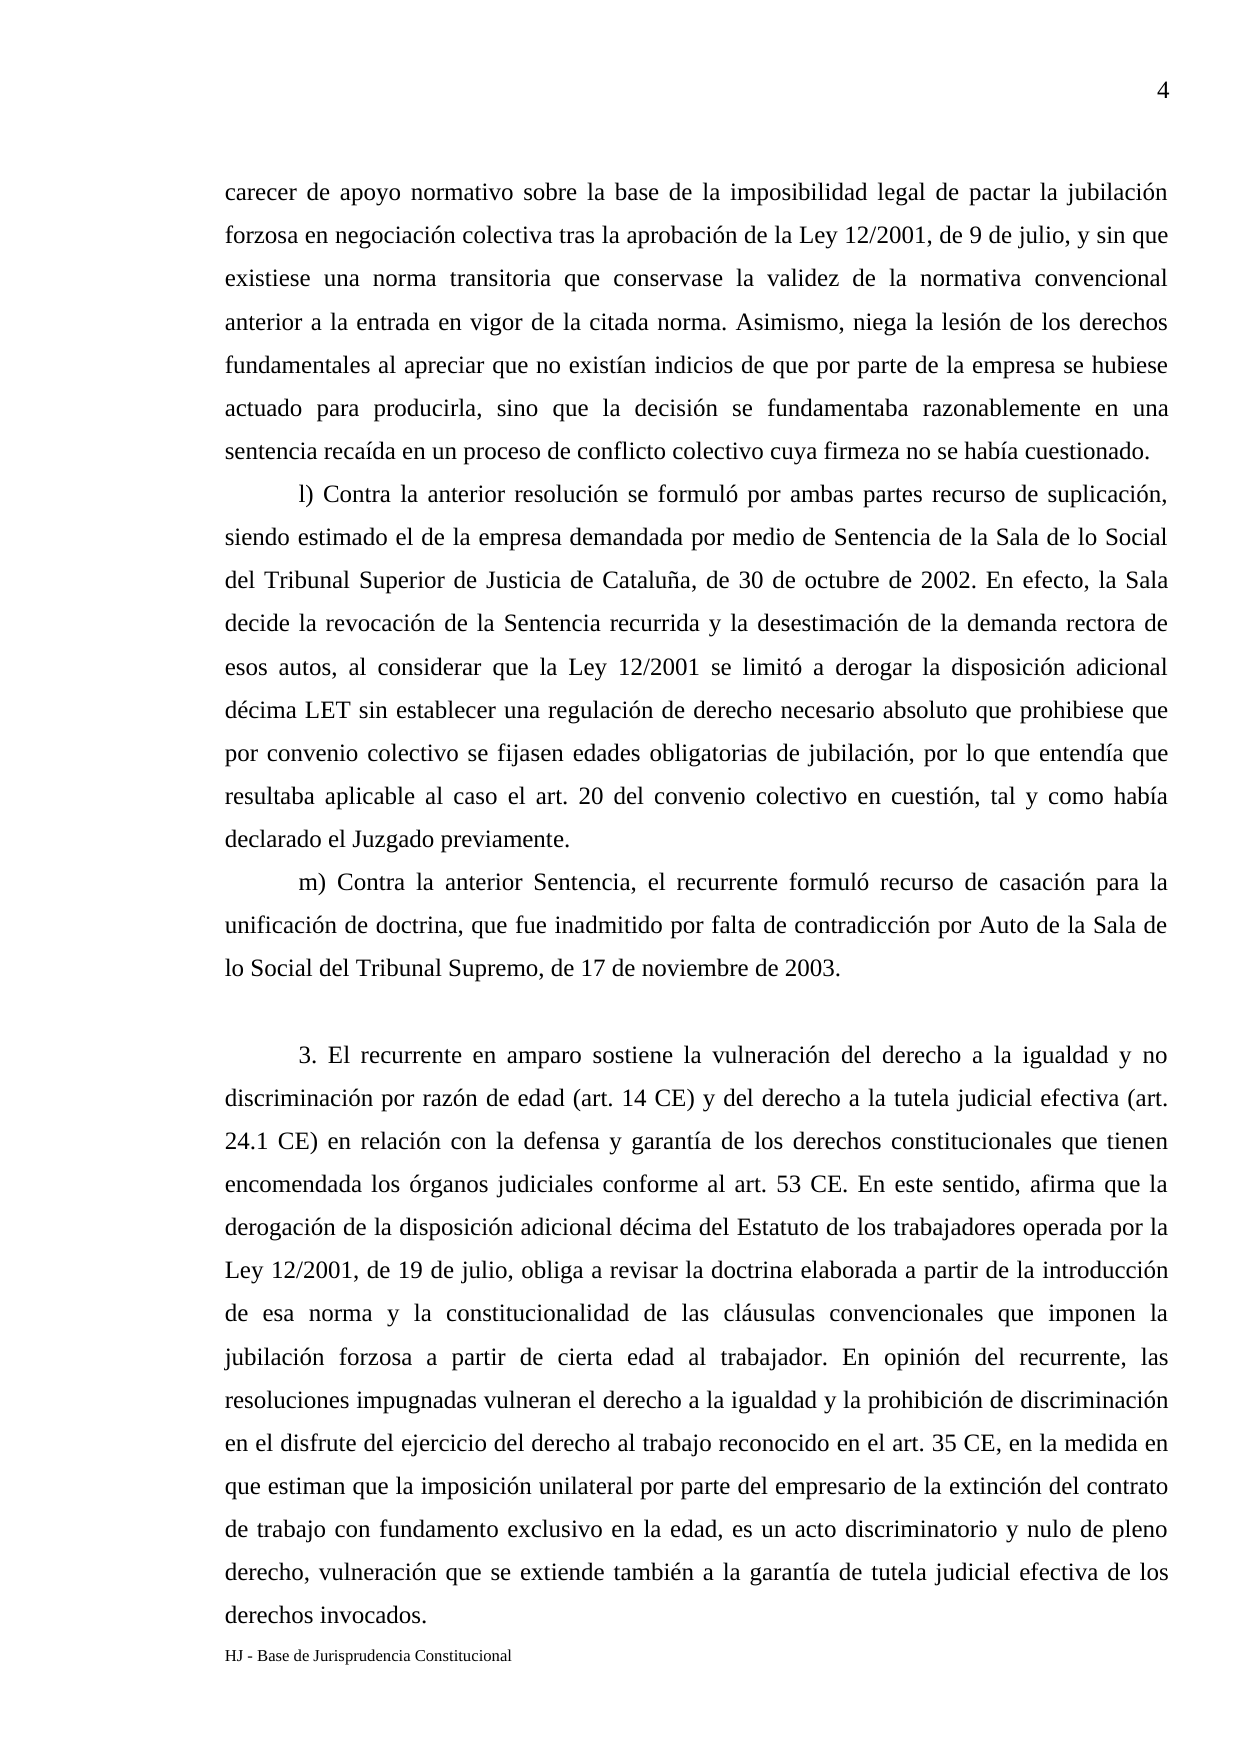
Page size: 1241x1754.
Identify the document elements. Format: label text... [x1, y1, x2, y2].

text l) Contra la anterior resolución se formuló por ambas partes recurso de suplicación, siendo estimado el de la empresa demandada por medio de Sentencia de la Sala de lo Social del Tribunal Superior de Justicia de Cataluña, de 30 de octubre de 2002. En efecto, la Sala decide la revocación de la Sentencia recurrida y la desestimación de la demanda rectora de esos autos, al considerar que la Ley 12/2001 se limitó a derogar la disposición adicional décima LET sin establecer una regulación de derecho necesario absoluto que prohibiese que por convenio colectivo se fijasen edades obligatorias de jubilación, por lo que entendía que resultaba aplicable al caso el art. 20 del convenio colectivo en cuestión, tal y como había declarado el Juzgado previamente. [224, 479, 1169, 853]
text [224, 177, 1169, 465]
text 3. El recurrente en amparo sostiene la vulneración del derecho a la igualdad y no discriminación por razón de edad (art. 14 CE) y del derecho a la tutela judicial efectiva (art. 24.1 CE) en relación con la defensa y garantía de los derechos constitucionales que tienen encomendada los órganos judiciales conforme al art. 53 CE. En este sentido, afirma que la derogación de la disposición adicional décima del Estatuto de los trabajadores operada por la Ley 12/2001, de 19 de julio, obliga a revisar la doctrina elaborada a partir de la introducción de esa norma y la constitucionalidad de las cláusulas convencionales que imponen la jubilación forzosa a partir de cierta edad al trabajador. En opinión del recurrente, las resoluciones impugnadas vulneran el derecho a la igualdad y la prohibición de discriminación en el disfrute del ejercicio del derecho al trabajo reconocido en el art. 35 CE, en la medida en que estiman que la imposición unilateral por parte del empresario de la extinción del contrato de trabajo con fundamento exclusivo en la edad, es un acto discriminatorio y nulo de pleno derecho, vulneración que se extiende también a la garantía de tutela judicial efectiva de los derechos invocados. [224, 1040, 1169, 1629]
text m) Contra la anterior Sentencia, el recurrente formuló recurso de casación para la unificación de doctrina, que fue inadmitido por falta de contradicción por Auto de la Sala de lo Social del Tribunal Supremo, de 17 de noviembre de 2003. [224, 867, 1169, 982]
